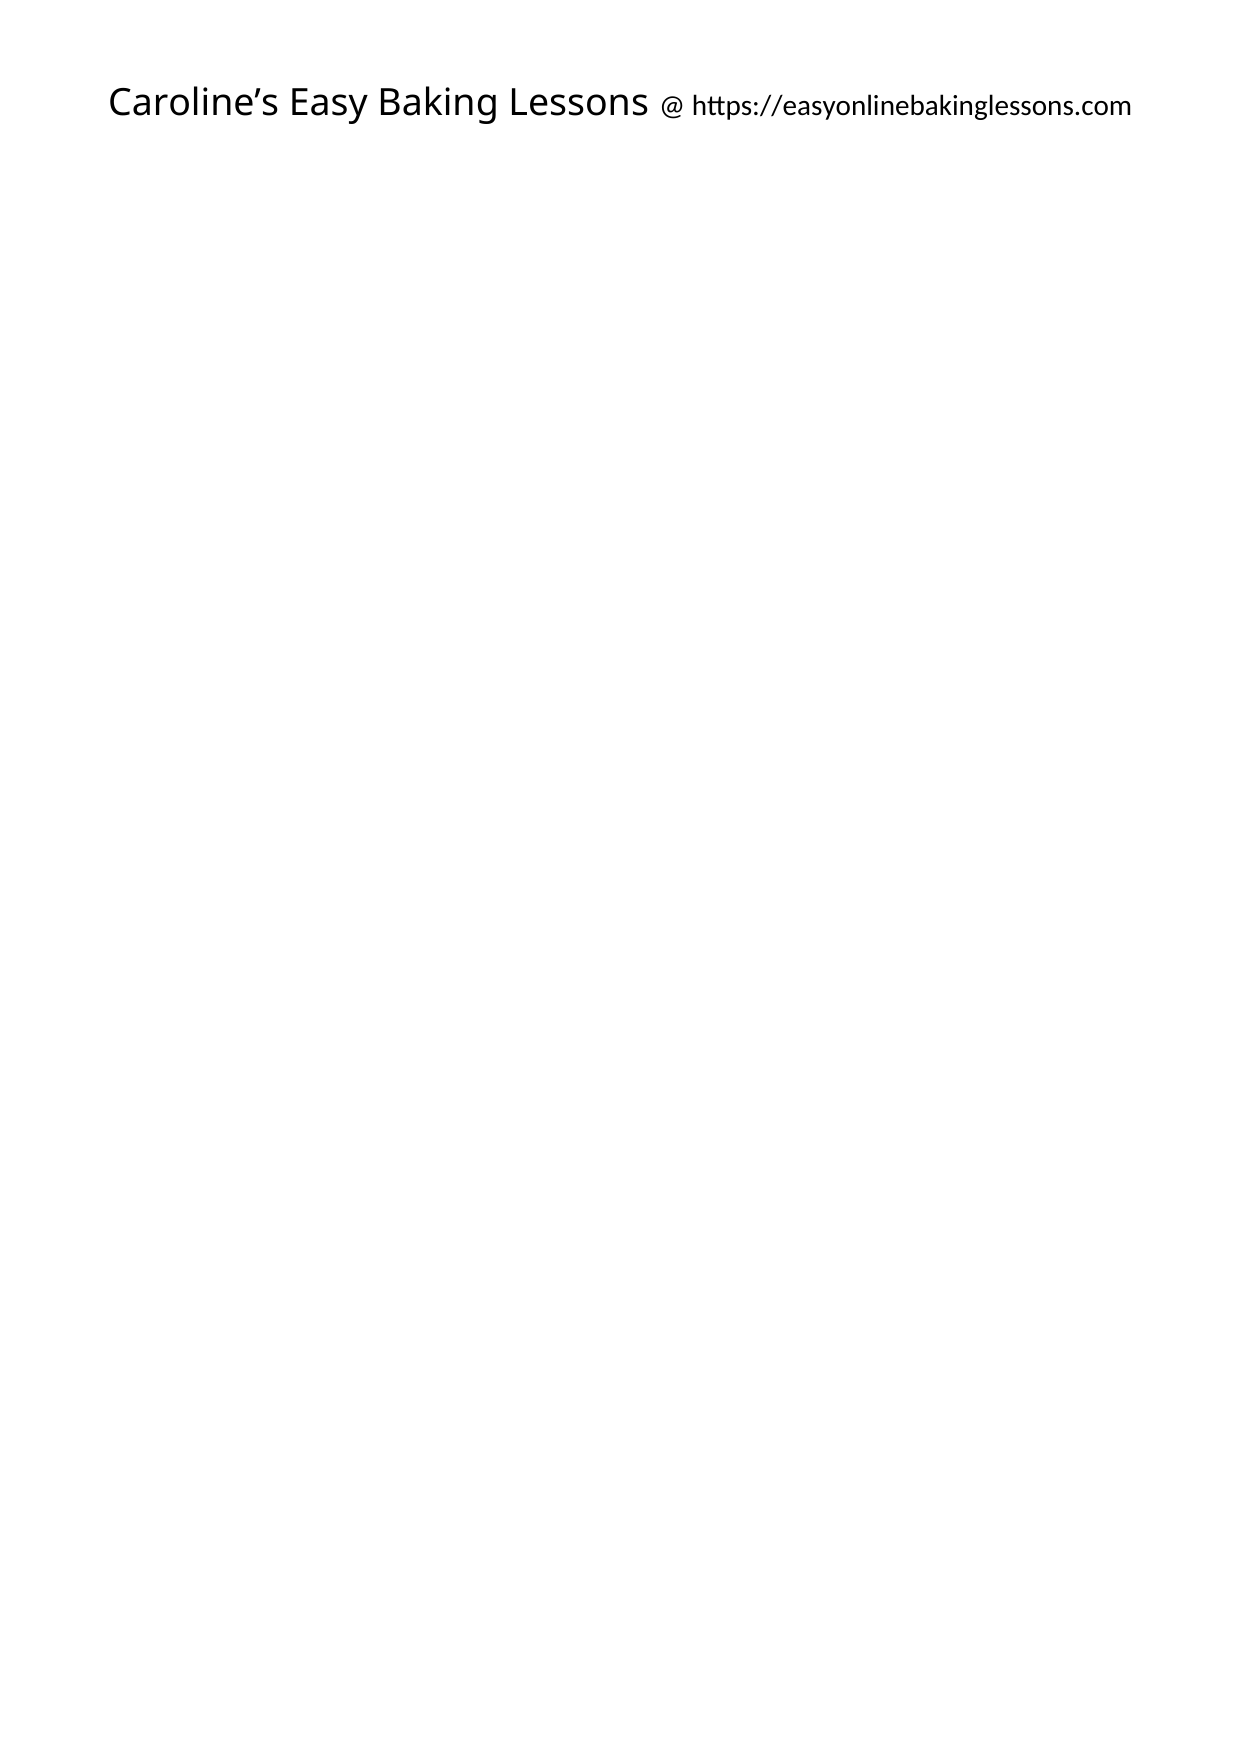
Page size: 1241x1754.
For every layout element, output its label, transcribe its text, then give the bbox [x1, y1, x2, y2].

text Caroline’s Easy Baking Lessons @ https://easyonlinebakinglessons.com [75, 75, 1165, 126]
